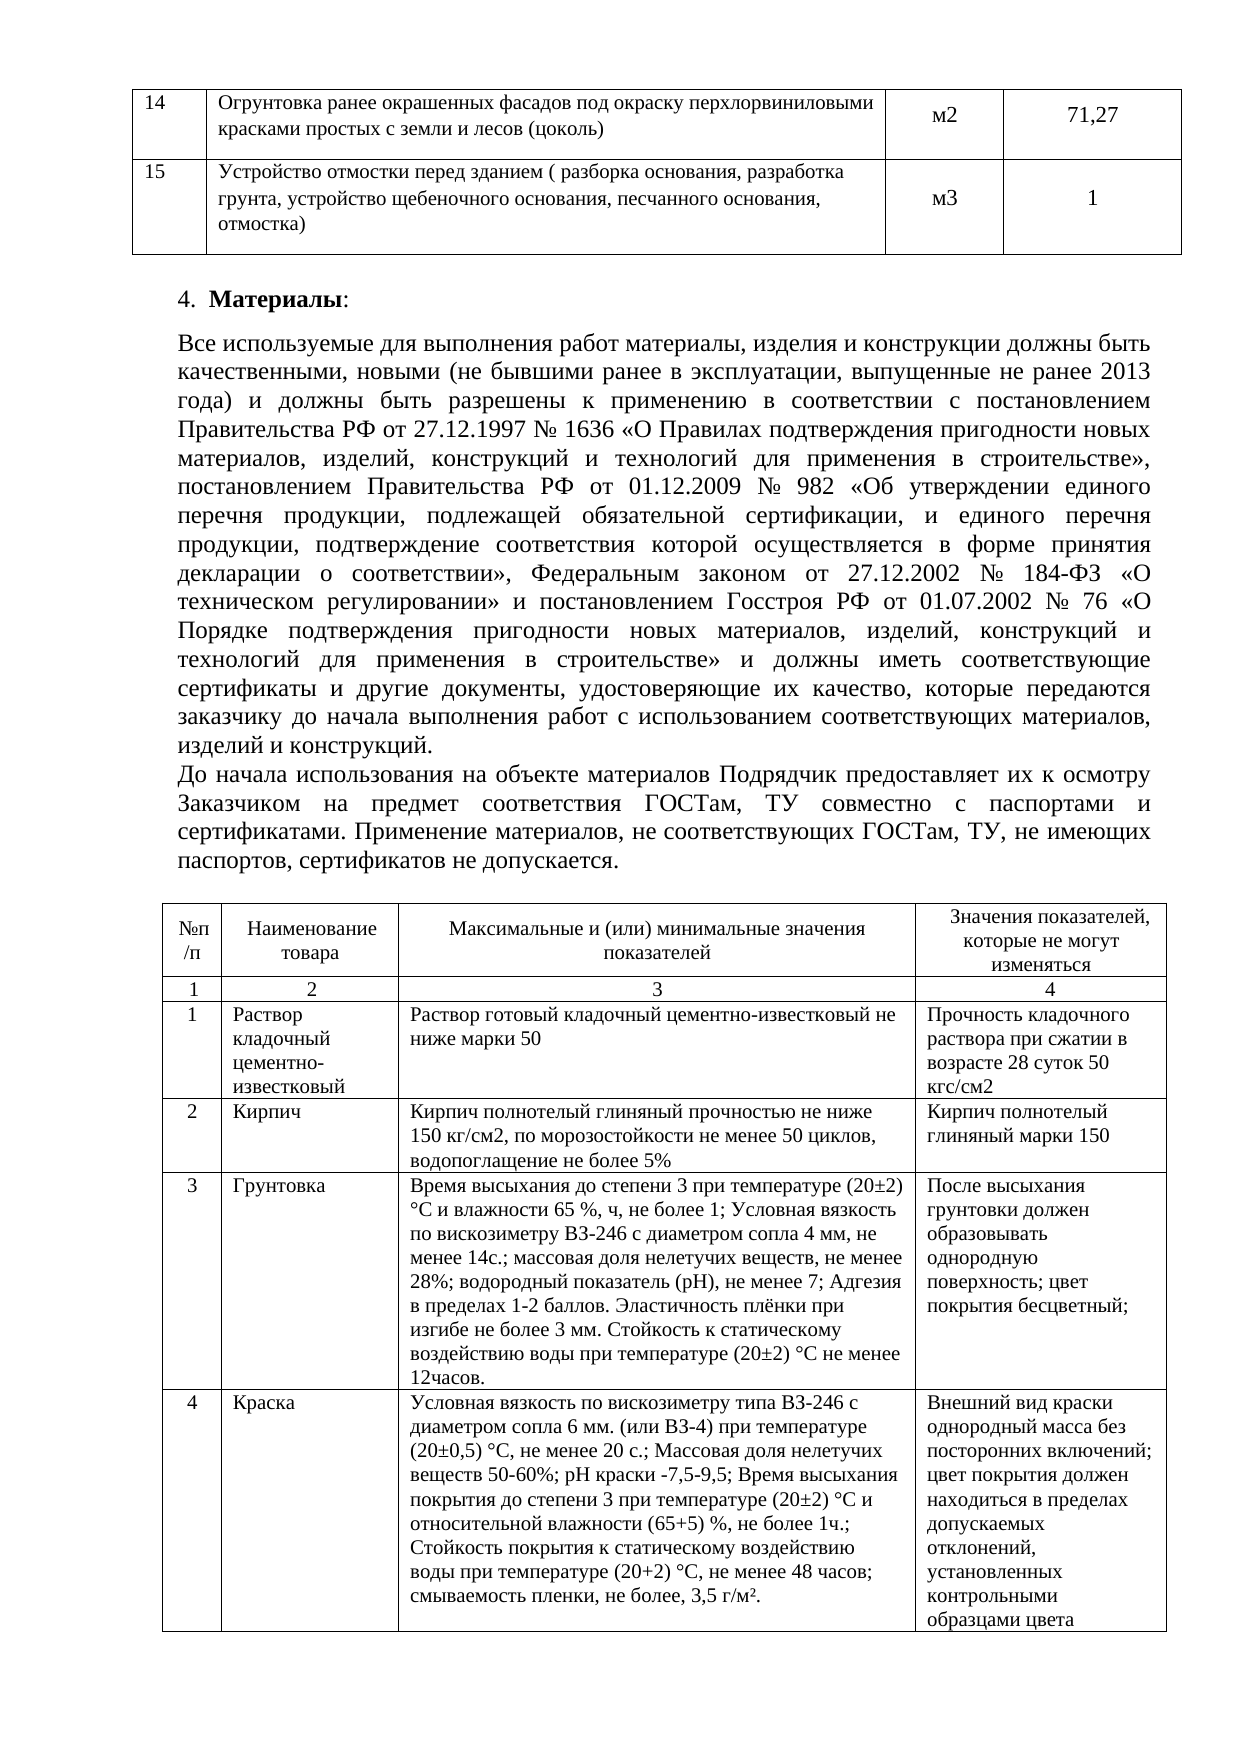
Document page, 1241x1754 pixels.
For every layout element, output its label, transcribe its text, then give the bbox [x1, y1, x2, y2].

table_cell 2 [222, 977, 398, 1001]
table_header Максимальные и (или) минимальные значения показателей [399, 904, 915, 976]
table_cell 15 [133, 160, 206, 254]
table_header Наименование товара [222, 904, 398, 976]
table_cell Огрунтовка ранее окрашенных фасадов под окраску перхлорвиниловыми красками простых с земли и лесов (цоколь) [207, 90, 885, 158]
table_cell Условная вязкость по вискозиметру типа ВЗ-246 с диаметром сопла 6 мм. (или ВЗ-4) при температуре (20±0,5) °С, не менее 20 с.; Массовая доля нелетучих веществ 50-60%; рН краски -7,5-9,5; Время высыхания покрытия до степени 3 при температуре (20±2) °С и относительной влажности (65+5) %, не более 1ч.; Стойкость покрытия к статическому воздействию воды при температуре (20+2) °С, не менее 48 часов; смываемость пленки, не более, 3,5 г/м². [399, 1390, 915, 1631]
text 4. Материалы: [177, 284, 1152, 313]
table_cell 2 [163, 1099, 221, 1172]
table_cell Кирпич полнотелый глиняный прочностью не ниже 150 кг/см2, по морозостойкости не менее 50 циклов, водопоглащение не более 5% [399, 1099, 915, 1172]
table_header Значения показателей, которые не могут изменяться [916, 904, 1166, 976]
table_cell 14 [133, 90, 206, 158]
table_cell Грунтовка [222, 1173, 398, 1389]
table_cell Краска [222, 1390, 398, 1631]
table_cell Прочность кладочного раствора при сжатии в возрасте 28 суток 50 кгс/см2 [916, 1002, 1166, 1098]
table_cell м3 [886, 160, 1003, 254]
table_cell Устройство отмостки перед зданием ( разборка основания, разработка грунта, устройство щебеночного основания, песчанного основания, отмостка) [207, 160, 885, 254]
table_cell Кирпич [222, 1099, 398, 1172]
table_cell 3 [399, 977, 915, 1001]
table_cell м2 [886, 90, 1003, 158]
table_cell После высыхания грунтовки должен образовывать однородную поверхность; цвет покрытия бесцветный; [916, 1173, 1166, 1389]
table_cell 4 [163, 1390, 221, 1631]
table_cell Раствор готовый кладочный цементно-известковый не ниже марки 50 [399, 1002, 915, 1098]
table_cell 71,27 [1004, 90, 1181, 158]
table_cell 4 [916, 977, 1166, 1001]
table_cell Кирпич полнотелый глиняный марки 150 [916, 1099, 1166, 1172]
table_header №п/п [163, 904, 221, 976]
table_cell 1 [163, 1002, 221, 1098]
table_cell 1 [1004, 160, 1181, 254]
table_cell 1 [163, 977, 221, 1001]
text До начала использования на объекте материалов Подрядчик предоставляет их к осмотру Заказчиком на предмет соответствия ГОСТам, ТУ совместно с паспортами и сертификатами. Применение материалов, не соответствующих ГОСТам, ТУ, не имеющих паспортов, сертификатов не допускается. [177, 759, 1152, 874]
table_cell Время высыхания до степени 3 при температуре (20±2) °С и влажности 65 %, ч, не более 1; Условная вязкость по вискозиметру ВЗ-246 с диаметром сопла 4 мм, не менее 14с.; массовая доля нелетучих веществ, не менее 28%; водородный показатель (рН), не менее 7; Адгезия в пределах 1-2 баллов. Эластичность плёнки при изгибе не более 3 мм. Стойкость к статическому воздействию воды при температуре (20±2) °С не менее 12часов. [399, 1173, 915, 1389]
table_cell 3 [163, 1173, 221, 1389]
list Все используемые для выполнения работ материалы, изделия и конструкции должны быть качественными, новыми (не бывшими ранее в эксплуатации, выпущенные не ранее 2013 года) и должны быть разрешены к применению в соответствии с постановлением Правительства РФ от 27.12.1997 № 1636 «О Правилах подтверждения пригодности новых материалов, изделий, конструкций и технологий для применения в строительстве», постановлением Правительства РФ от 01.12.2009 № 982 «Об утверждении единого перечня продукции, подлежащей обязательной сертификации, и единого перечня продукции, подтверждение соответствия которой осуществляется в форме принятия декларации о соответствии», Федеральным законом от 27.12.2002 № 184-ФЗ «О техническом регулировании» и постановлением Госстроя РФ от 01.07.2002 № 76 «О Порядке подтверждения пригодности новых материалов, изделий, конструкций и технологий для применения в строительстве» и должны иметь соответствующие сертификаты и другие документы, удостоверяющие их качество, которые передаются заказчику до начала выполнения работ с использованием соответствующих материалов, изделий и конструкций. [177, 328, 1152, 759]
table_cell Раствор кладочный цементно-известковый [222, 1002, 398, 1098]
table_cell Внешний вид краски однородный масса без посторонних включений; цвет покрытия должен находиться в пределах допускаемых отклонений, установленных контрольными образцами цвета [916, 1390, 1166, 1631]
